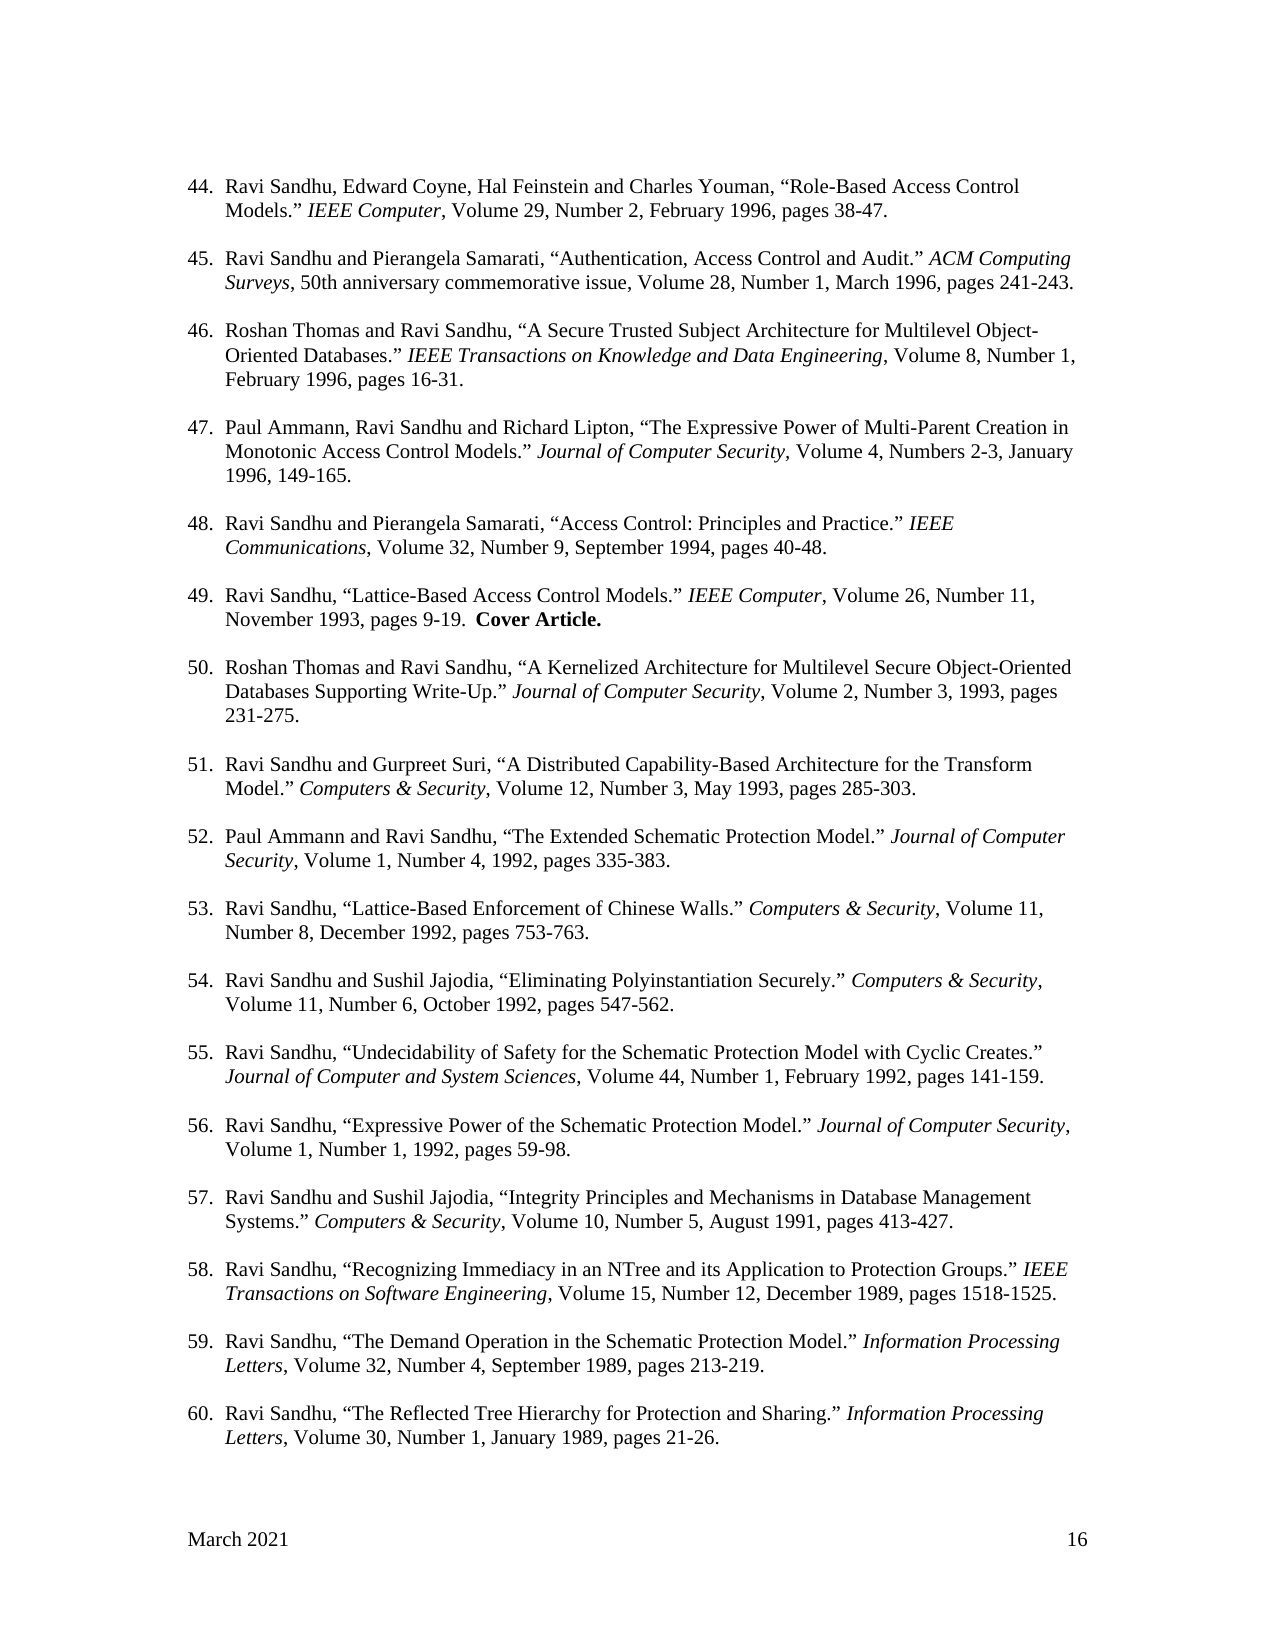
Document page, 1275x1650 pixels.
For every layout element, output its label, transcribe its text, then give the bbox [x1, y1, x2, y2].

list Ravi Sandhu and Gurpreet Suri, “A Distributed Capability-Based Architecture for the Transform Model.” Computers & Security, Volume 12, Number 3, May 1993, pages 285-303. [187, 752, 1087, 800]
list Ravi Sandhu, “Expressive Power of the Schematic Protection Model.” Journal of Computer Security, Volume 1, Number 1, 1992, pages 59-98. [187, 1112, 1087, 1161]
list Paul Ammann, Ravi Sandhu and Richard Lipton, “The Expressive Power of Multi-Parent Creation in Monotonic Access Control Models.” Journal of Computer Security, Volume 4, Numbers 2-3, January 1996, 149-165. [187, 415, 1087, 487]
list Ravi Sandhu, Edward Coyne, Hal Feinstein and Charles Youman, “Role-Based Access Control Models.” IEEE Computer, Volume 29, Number 2, February 1996, pages 38-47. [187, 174, 1087, 222]
list Ravi Sandhu and Sushil Jajodia, “Integrity Principles and Mechanisms in Database Management Systems.” Computers & Security, Volume 10, Number 5, August 1991, pages 413-427. [187, 1185, 1087, 1233]
list Ravi Sandhu, “The Reflected Tree Hierarchy for Protection and Sharing.” Information Processing Letters, Volume 30, Number 1, January 1989, pages 21-26. [187, 1401, 1087, 1449]
list Ravi Sandhu and Pierangela Samarati, “Authentication, Access Control and Audit.” ACM Computing Surveys, 50th anniversary commemorative issue, Volume 28, Number 1, March 1996, pages 241-243. [187, 246, 1087, 294]
list Ravi Sandhu, “Recognizing Immediacy in an NTree and its Application to Protection Groups.” IEEE Transactions on Software Engineering, Volume 15, Number 12, December 1989, pages 1518-1525. [187, 1257, 1087, 1305]
list Ravi Sandhu, “Lattice-Based Enforcement of Chinese Walls.” Computers & Security, Volume 11, Number 8, December 1992, pages 753-763. [187, 896, 1087, 944]
list Ravi Sandhu, “Undecidability of Safety for the Schematic Protection Model with Cyclic Creates.” Journal of Computer and System Sciences, Volume 44, Number 1, February 1992, pages 141-159. [187, 1040, 1087, 1088]
list Ravi Sandhu, “The Demand Operation in the Schematic Protection Model.” Information Processing Letters, Volume 32, Number 4, September 1989, pages 213-219. [187, 1329, 1087, 1377]
list Ravi Sandhu and Sushil Jajodia, “Eliminating Polyinstantiation Securely.” Computers & Security, Volume 11, Number 6, October 1992, pages 547-562. [187, 968, 1087, 1016]
list Roshan Thomas and Ravi Sandhu, “A Kernelized Architecture for Multilevel Secure Object-Oriented Databases Supporting Write-Up.” Journal of Computer Security, Volume 2, Number 3, 1993, pages 231-275. [187, 655, 1087, 727]
list Ravi Sandhu and Pierangela Samarati, “Access Control: Principles and Practice.” IEEE Communications, Volume 32, Number 9, September 1994, pages 40-48. [187, 511, 1087, 559]
list Roshan Thomas and Ravi Sandhu, “A Secure Trusted Subject Architecture for Multilevel Object-Oriented Databases.” IEEE Transactions on Knowledge and Data Engineering, Volume 8, Number 1, February 1996, pages 16-31. [187, 318, 1087, 391]
list Paul Ammann and Ravi Sandhu, “The Extended Schematic Protection Model.” Journal of Computer Security, Volume 1, Number 4, 1992, pages 335-383. [187, 824, 1087, 872]
list Ravi Sandhu, “Lattice-Based Access Control Models.” IEEE Computer, Volume 26, Number 11, November 1993, pages 9-19. Cover Article. [187, 583, 1087, 631]
